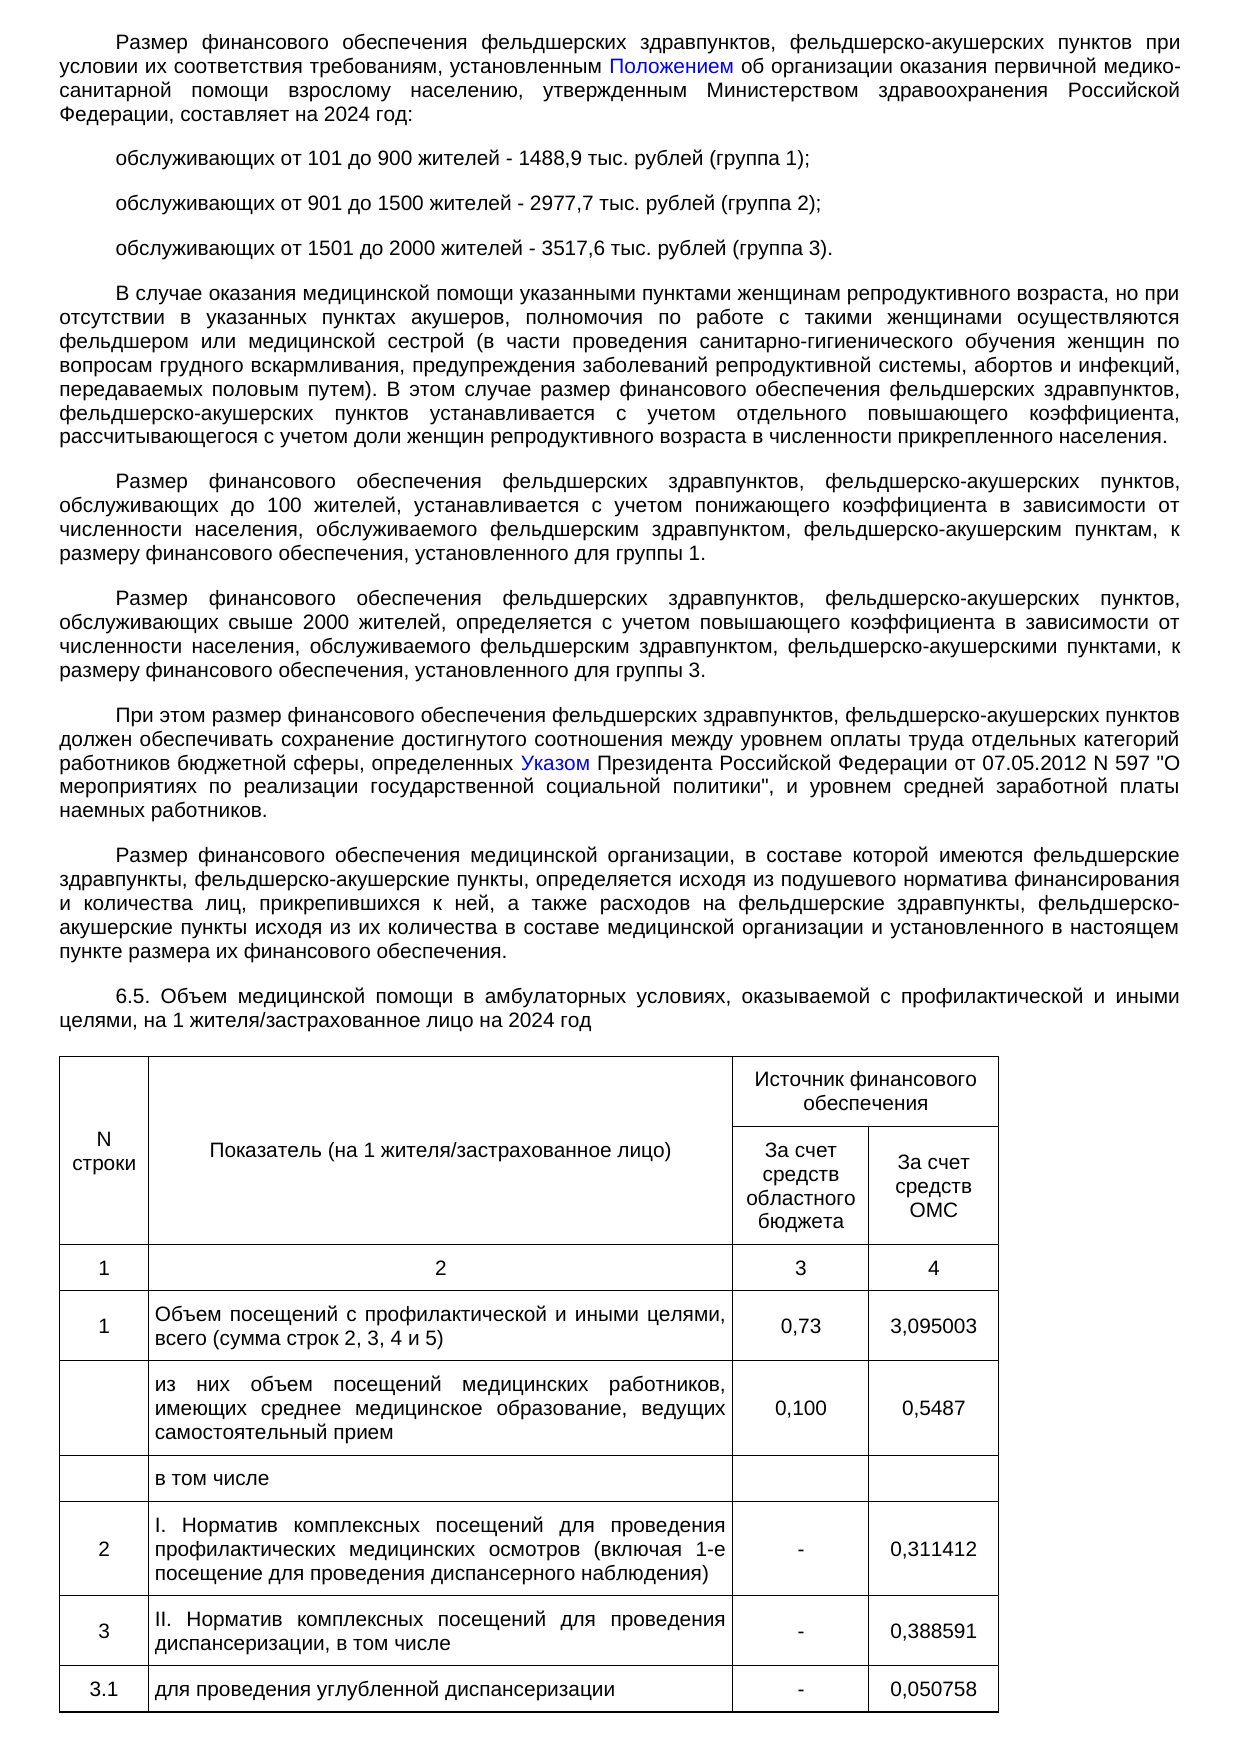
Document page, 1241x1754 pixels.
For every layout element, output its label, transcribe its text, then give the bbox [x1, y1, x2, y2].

table_cell 3,095003 [869, 1291, 998, 1360]
table_cell За счет средств ОМС [869, 1127, 998, 1244]
text В случае оказания медицинской помощи указанными пунктами женщинам репродуктивного возраста, но при отсутствии в указанных пунктах акушеров, полномочия по работе с такими женщинами осуществляются фельдшером или медицинской сестрой (в части проведения санитарно-гигиенического обучения женщин по вопросам грудного вскармливания, предупреждения заболеваний репродуктивной системы, абортов и инфекций, передаваемых половым путем). В этом случае размер финансового обеспечения фельдшерских здравпунктов, фельдшерско-акушерских пунктов устанавливается с учетом отдельного повышающего коэффициента, рассчитывающегося с учетом доли женщин репродуктивного возраста в численности прикрепленного населения. [59, 281, 1181, 448]
text Размер финансового обеспечения фельдшерских здравпунктов, фельдшерско-акушерских пунктов, обслуживающих свыше 2000 жителей, определяется с учетом повышающего коэффициента в зависимости от численности населения, обслуживаемого фельдшерским здравпунктом, фельдшерско-акушерскими пунктами, к размеру финансового обеспечения, установленного для группы 3. [59, 586, 1181, 682]
text Размер финансового обеспечения медицинской организации, в составе которой имеются фельдшерские здравпункты, фельдшерско-акушерские пункты, определяется исходя из подушевого норматива финансирования и количества лиц, прикрепившихся к ней, а также расходов на фельдшерские здравпункты, фельдшерско-акушерские пункты исходя из их количества в составе медицинской организации и установленного в настоящем пункте размера их финансового обеспечения. [59, 843, 1181, 963]
table_cell 3 [60, 1596, 148, 1665]
table_cell для проведения углубленной диспансеризации [149, 1666, 732, 1711]
table_header N строки [60, 1057, 148, 1244]
table_cell [60, 1361, 148, 1454]
text обслуживающих от 901 до 1500 жителей - 2977,7 тыс. рублей (группа 2); [59, 191, 1181, 215]
table_cell [733, 1456, 868, 1501]
table_cell I. Норматив комплексных посещений для проведения профилактических медицинских осмотров (включая 1-е посещение для проведения диспансерного наблюдения) [149, 1502, 732, 1595]
table_cell За счет средств областного бюджета [733, 1127, 868, 1244]
table_cell 2 [149, 1245, 732, 1290]
table_cell 3.1 [60, 1666, 148, 1711]
table_cell - [733, 1596, 868, 1665]
table_cell 0,311412 [869, 1502, 998, 1595]
table_cell 0,100 [733, 1361, 868, 1454]
table_cell [869, 1456, 998, 1501]
table_header Показатель (на 1 жителя/застрахованное лицо) [149, 1057, 732, 1244]
table_cell 0,388591 [869, 1596, 998, 1665]
table_cell 4 [869, 1245, 998, 1290]
text Размер финансового обеспечения фельдшерских здравпунктов, фельдшерско-акушерских пунктов при условии их соответствия требованиям, установленным Положением об организации оказания первичной медико-санитарной помощи взрослому населению, утвержденным Министерством здравоохранения Российской Федерации, составляет на 2024 год: [59, 29, 1181, 125]
table_cell - [733, 1502, 868, 1595]
table_cell 2 [60, 1502, 148, 1595]
table_cell II. Норматив комплексных посещений для проведения диспансеризации, в том числе [149, 1596, 732, 1665]
table_cell 1 [60, 1291, 148, 1360]
table_cell 3 [733, 1245, 868, 1290]
table_cell 0,5487 [869, 1361, 998, 1454]
table_cell Объем посещений с профилактической и иными целями, всего (сумма строк 2, 3, 4 и 5) [149, 1291, 732, 1360]
text обслуживающих от 101 до 900 жителей - 1488,9 тыс. рублей (группа 1); [59, 146, 1181, 170]
text 6.5. Объем медицинской помощи в амбулаторных условиях, оказываемой с профилактической и иными целями, на 1 жителя/застрахованное лицо на 2024 год [59, 984, 1181, 1032]
table_cell 1 [60, 1245, 148, 1290]
table_cell [60, 1456, 148, 1501]
table_cell из них объем посещений медицинских работников, имеющих среднее медицинское образование, ведущих самостоятельный прием [149, 1361, 732, 1454]
table_cell - [733, 1666, 868, 1711]
table_header Источник финансового обеспечения [733, 1057, 998, 1126]
table_cell 0,050758 [869, 1666, 998, 1711]
text обслуживающих от 1501 до 2000 жителей - 3517,6 тыс. рублей (группа 3). [59, 236, 1181, 260]
text Размер финансового обеспечения фельдшерских здравпунктов, фельдшерско-акушерских пунктов, обслуживающих до 100 жителей, устанавливается с учетом понижающего коэффициента в зависимости от численности населения, обслуживаемого фельдшерским здравпунктом, фельдшерско-акушерским пунктам, к размеру финансового обеспечения, установленного для группы 1. [59, 469, 1181, 565]
table_cell в том числе [149, 1456, 732, 1501]
text При этом размер финансового обеспечения фельдшерских здравпунктов, фельдшерско-акушерских пунктов должен обеспечивать сохранение достигнутого соотношения между уровнем оплаты труда отдельных категорий работников бюджетной сферы, определенных Указом Президента Российской Федерации от 07.05.2012 N 597 "О мероприятиях по реализации государственной социальной политики", и уровнем средней заработной платы наемных работников. [59, 702, 1181, 822]
table_cell 0,73 [733, 1291, 868, 1360]
